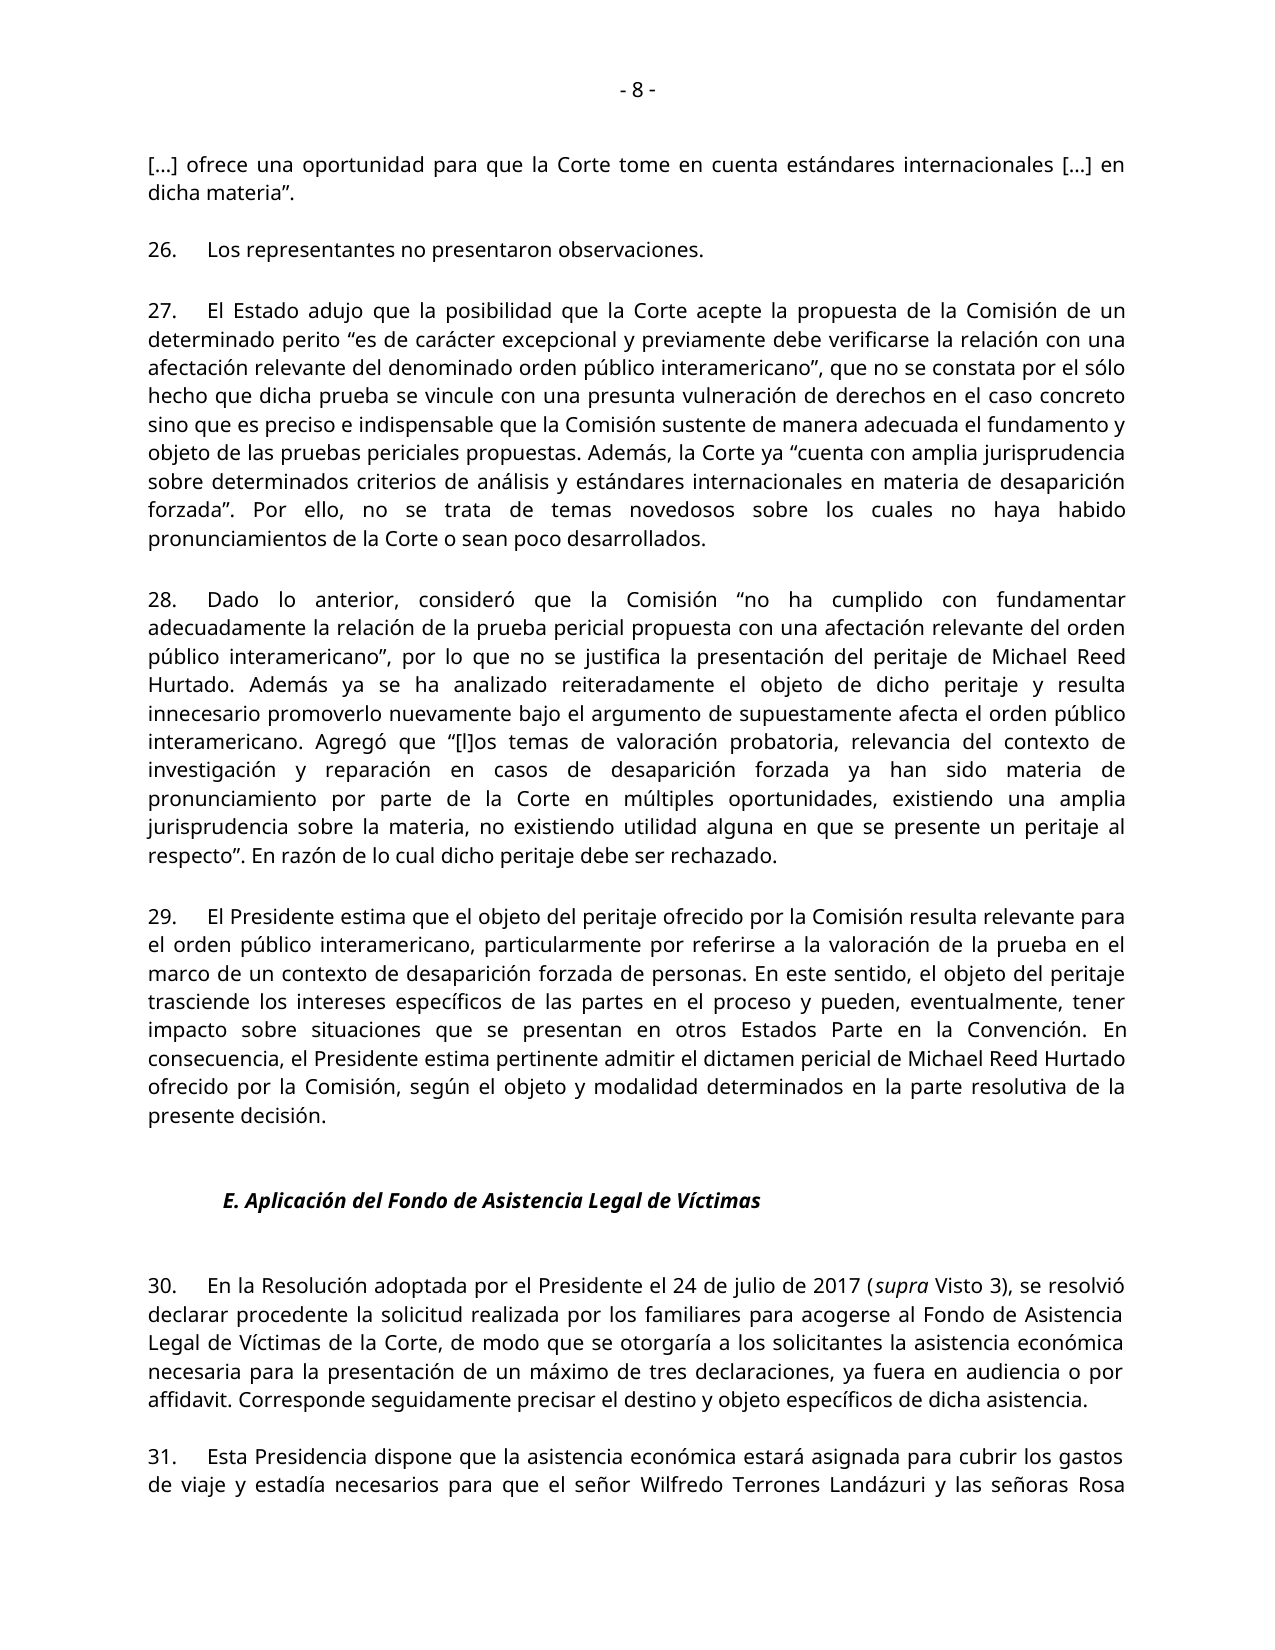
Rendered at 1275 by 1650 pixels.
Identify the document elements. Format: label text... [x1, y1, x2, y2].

list El Presidente estima que el objeto del peritaje ofrecido por la Comisión resulta relevante para el orden público interamericano, particularmente por referirse a la valoración de la prueba en el marco de un contexto de desaparición forzada de personas. En este sentido, el objeto del peritaje trasciende los intereses específicos de las partes en el proceso y pueden, eventualmente, tener impacto sobre situaciones que se presentan en otros Estados Parte en la Convención. En consecuencia, el Presidente estima pertinente admitir el dictamen pericial de Michael Reed Hurtado ofrecido por la Comisión, según el objeto y modalidad determinados en la parte resolutiva de la presente decisión. [148, 902, 1127, 1129]
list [148, 1442, 1125, 1499]
list El Estado adujo que la posibilidad que la Corte acepte la propuesta de la Comisión de un determinado perito “es de carácter excepcional y previamente debe verificarse la relación con una afectación relevante del denominado orden público interamericano”, que no se constata por el sólo hecho que dicha prueba se vincule con una presunta vulneración de derechos en el caso concreto sino que es preciso e indispensable que la Comisión sustente de manera adecuada el fundamento y objeto de las pruebas periciales propuestas. Además, la Corte ya “cuenta con amplia jurisprudencia sobre determinados criterios de análisis y estándares internacionales en materia de desaparición forzada”. Por ello, no se trata de temas novedosos sobre los cuales no haya habido pronunciamientos de la Corte o sean poco desarrollados. [148, 296, 1127, 552]
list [148, 150, 1127, 207]
list Los representantes no presentaron observaciones. [148, 235, 1127, 264]
list E. Aplicación del Fondo de Asistencia Legal de Víctimas [223, 1186, 1127, 1215]
list En la Resolución adoptada por el Presidente el 24 de julio de 2017 (supra Visto 3), se resolvió declarar procedente la solicitud realizada por los familiares para acogerse al Fondo de Asistencia Legal de Víctimas de la Corte, de modo que se otorgaría a los solicitantes la asistencia económica necesaria para la presentación de un máximo de tres declaraciones, ya fuera en audiencia o por affidavit. Corresponde seguidamente precisar el destino y objeto específicos de dicha asistencia. [148, 1272, 1125, 1414]
list Dado lo anterior, consideró que la Comisión “no ha cumplido con fundamentar adecuadamente la relación de la prueba pericial propuesta con una afectación relevante del orden público interamericano”, por lo que no se justifica la presentación del peritaje de Michael Reed Hurtado. Además ya se ha analizado reiteradamente el objeto de dicho peritaje y resulta innecesario promoverlo nuevamente bajo el argumento de supuestamente afecta el orden público interamericano. Agregó que “[l]os temas de valoración probatoria, relevancia del contexto de investigación y reparación en casos de desaparición forzada ya han sido materia de pronunciamiento por parte de la Corte en múltiples oportunidades, existiendo una amplia jurisprudencia sobre la materia, no existiendo utilidad alguna en que se presente un peritaje al respecto”. En razón de lo cual dicho peritaje debe ser rechazado. [148, 585, 1127, 869]
